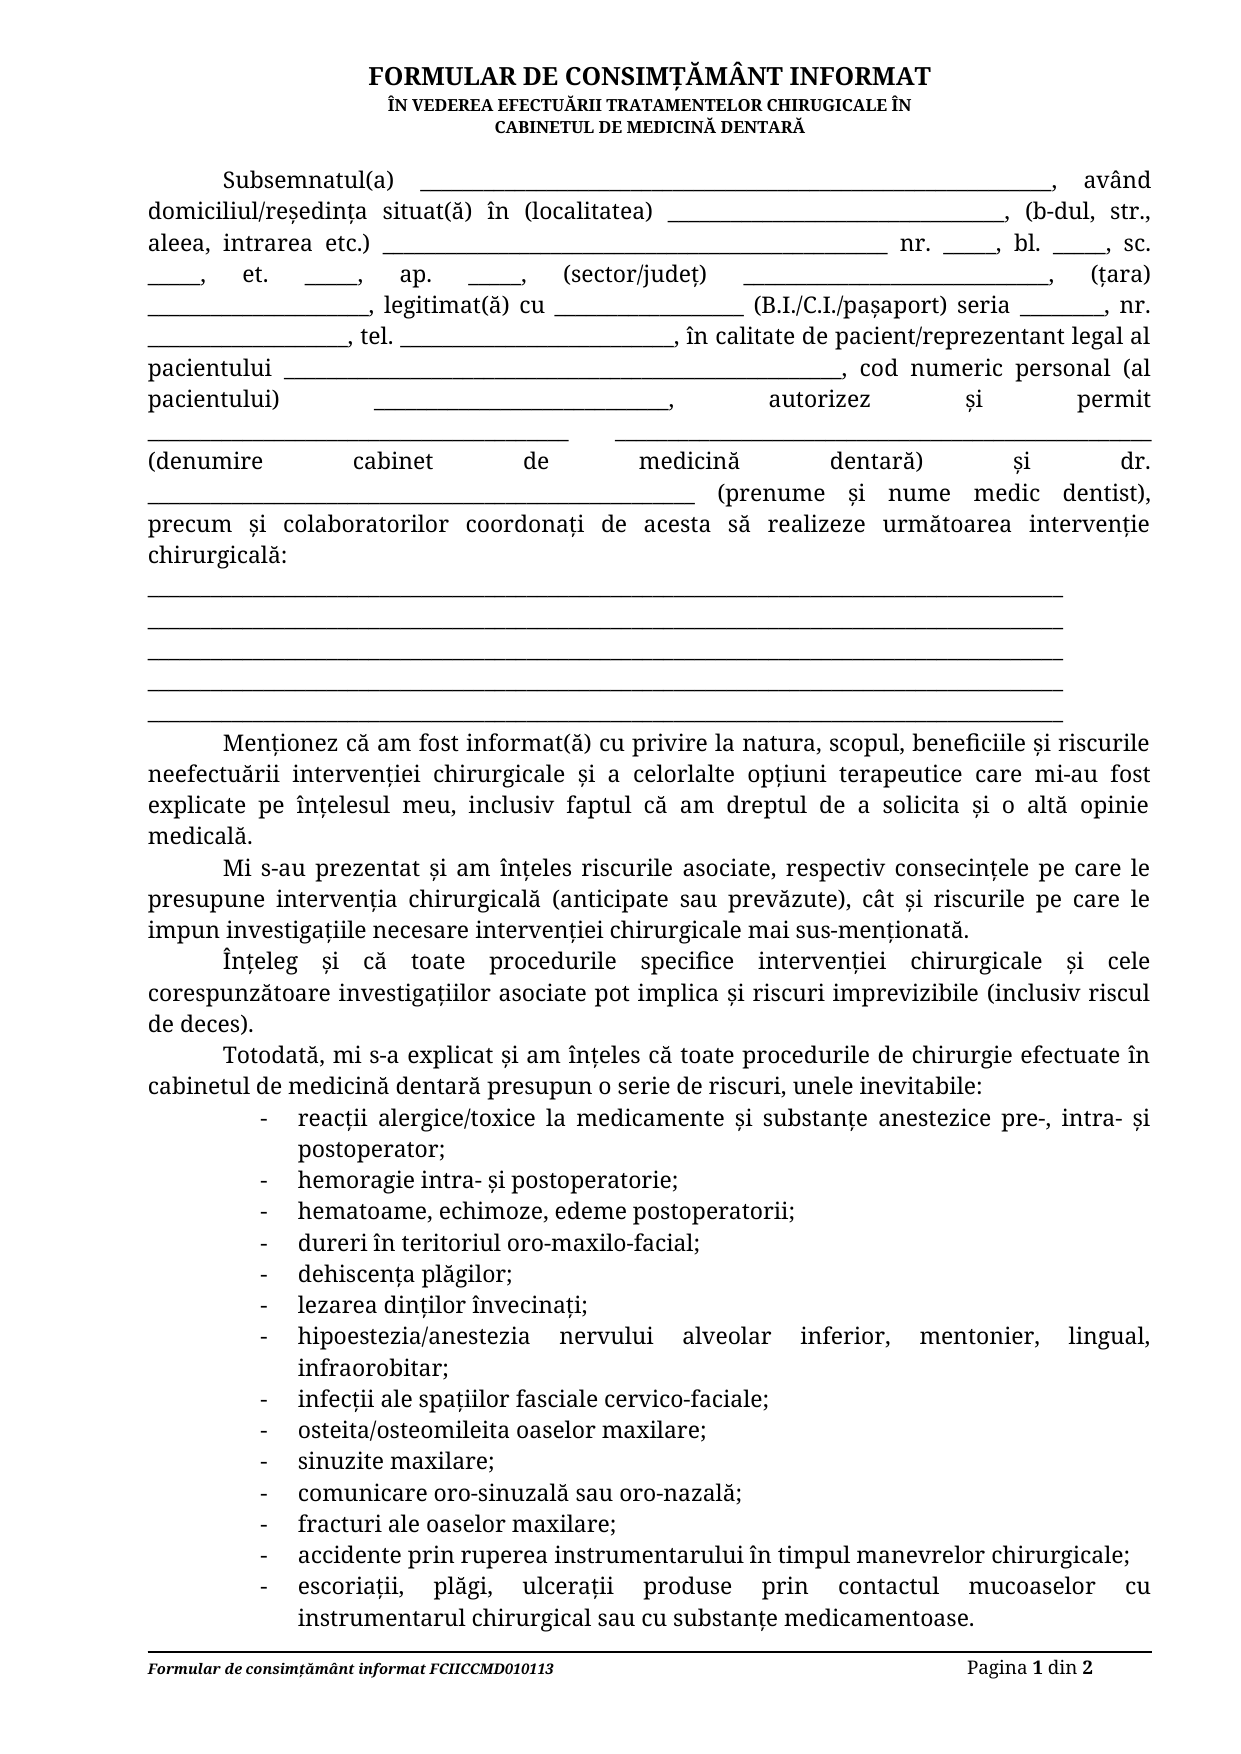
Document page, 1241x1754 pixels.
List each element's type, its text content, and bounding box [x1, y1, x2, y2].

list fracturi ale oaselor maxilare; [260, 1508, 1152, 1539]
list osteita/osteomileita oaselor maxilare; [260, 1414, 1152, 1445]
list sinuzite maxilare; [260, 1445, 1152, 1477]
list reacții alergice/toxice la medicamente și substanțe anestezice pre-, intra- și postoperator; [260, 1102, 1152, 1164]
text CABINETUL DE MEDICINĂ DENTARĂ [148, 116, 1152, 138]
list hematoame, echimoze, edeme postoperatorii; [260, 1195, 1152, 1227]
text Totodată, mi s-a explicat și am înțeles că toate procedurile de chirurgie efectuate în cabinetul de medicină dentară presupun o serie de riscuri, unele inevitabile: [148, 1039, 1152, 1102]
list dehiscența plăgilor; [260, 1258, 1152, 1289]
text _______________________________________________________________________________________ [148, 570, 1152, 602]
text _______________________________________________________________________________________ [148, 633, 1152, 664]
list accidente prin ruperea instrumentarului în timpul manevrelor chirurgicale; [260, 1539, 1152, 1570]
text Subsemnatul(a) ____________________________________________________________, având domiciliul/reședința situat(ă) în (localitatea) ________________________________, (b-dul, str., aleea, intrarea etc.) ________________________________________________ nr. _____, bl. _____, sc. _____, et. _____, ap. _____, (sector/județ) _____________________________, (țara) _____________________, legitimat(ă) cu __________________ (B.I./C.I./pașaport) seria ________, nr. ___________________, tel. __________________________, în calitate de pacient/reprezentant legal al pacientului _____________________________________________________, cod numeric personal (al pacientului) ____________________________, autorizez și permit ________________________________________ ___________________________________________________ (denumire cabinet de medicină dentară) și dr. ____________________________________________________ (prenume și nume medic dentist), precum și colaboratorilor coordonați de acesta să realizeze următoarea intervenție chirurgicală: [148, 164, 1152, 570]
text _______________________________________________________________________________________ [148, 664, 1152, 695]
text Mi s-au prezentat și am înțeles riscurile asociate, respectiv consecințele pe care le presupune intervenția chirurgicală (anticipate sau prevăzute), cât și riscurile pe care le impun investigațiile necesare intervenției chirurgicale mai sus-menționată. [148, 852, 1152, 945]
text Menționez că am fost informat(ă) cu privire la natura, scopul, beneficiile și riscurile neefectuării intervenției chirurgicale și a celorlalte opțiuni terapeutice care mi-au fost explicate pe înțelesul meu, inclusiv faptul că am dreptul de a solicita și o altă opinie medicală. [148, 727, 1152, 852]
list dureri în teritoriul oro-maxilo-facial; [260, 1227, 1152, 1258]
list infecții ale spațiilor fasciale cervico-faciale; [260, 1383, 1152, 1414]
list escoriații, plăgi, ulcerații produse prin contactul mucoaselor cu instrumentarul chirurgical sau cu substanțe medicamentoase. [260, 1570, 1152, 1633]
list comunicare oro-sinuzală sau oro-nazală; [260, 1477, 1152, 1508]
text _______________________________________________________________________________________ [148, 695, 1152, 727]
text ÎN VEDEREA EFECTUĂRII TRATAMENTELOR CHIRUGICALE ÎN [148, 93, 1152, 116]
list lezarea dinților învecinați; [260, 1289, 1152, 1320]
text FORMULAR DE CONSIMŢĂMÂNT INFORMAT [148, 59, 1152, 93]
list hemoragie intra- și postoperatorie; [260, 1164, 1152, 1195]
text _______________________________________________________________________________________ [148, 602, 1152, 633]
text Înțeleg și că toate procedurile specifice intervenției chirurgicale și cele corespunzătoare investigațiilor asociate pot implica și riscuri imprevizibile (inclusiv riscul de deces). [148, 945, 1152, 1039]
list hipoestezia/anestezia nervului alveolar inferior, mentonier, lingual, infraorobitar; [260, 1320, 1152, 1383]
